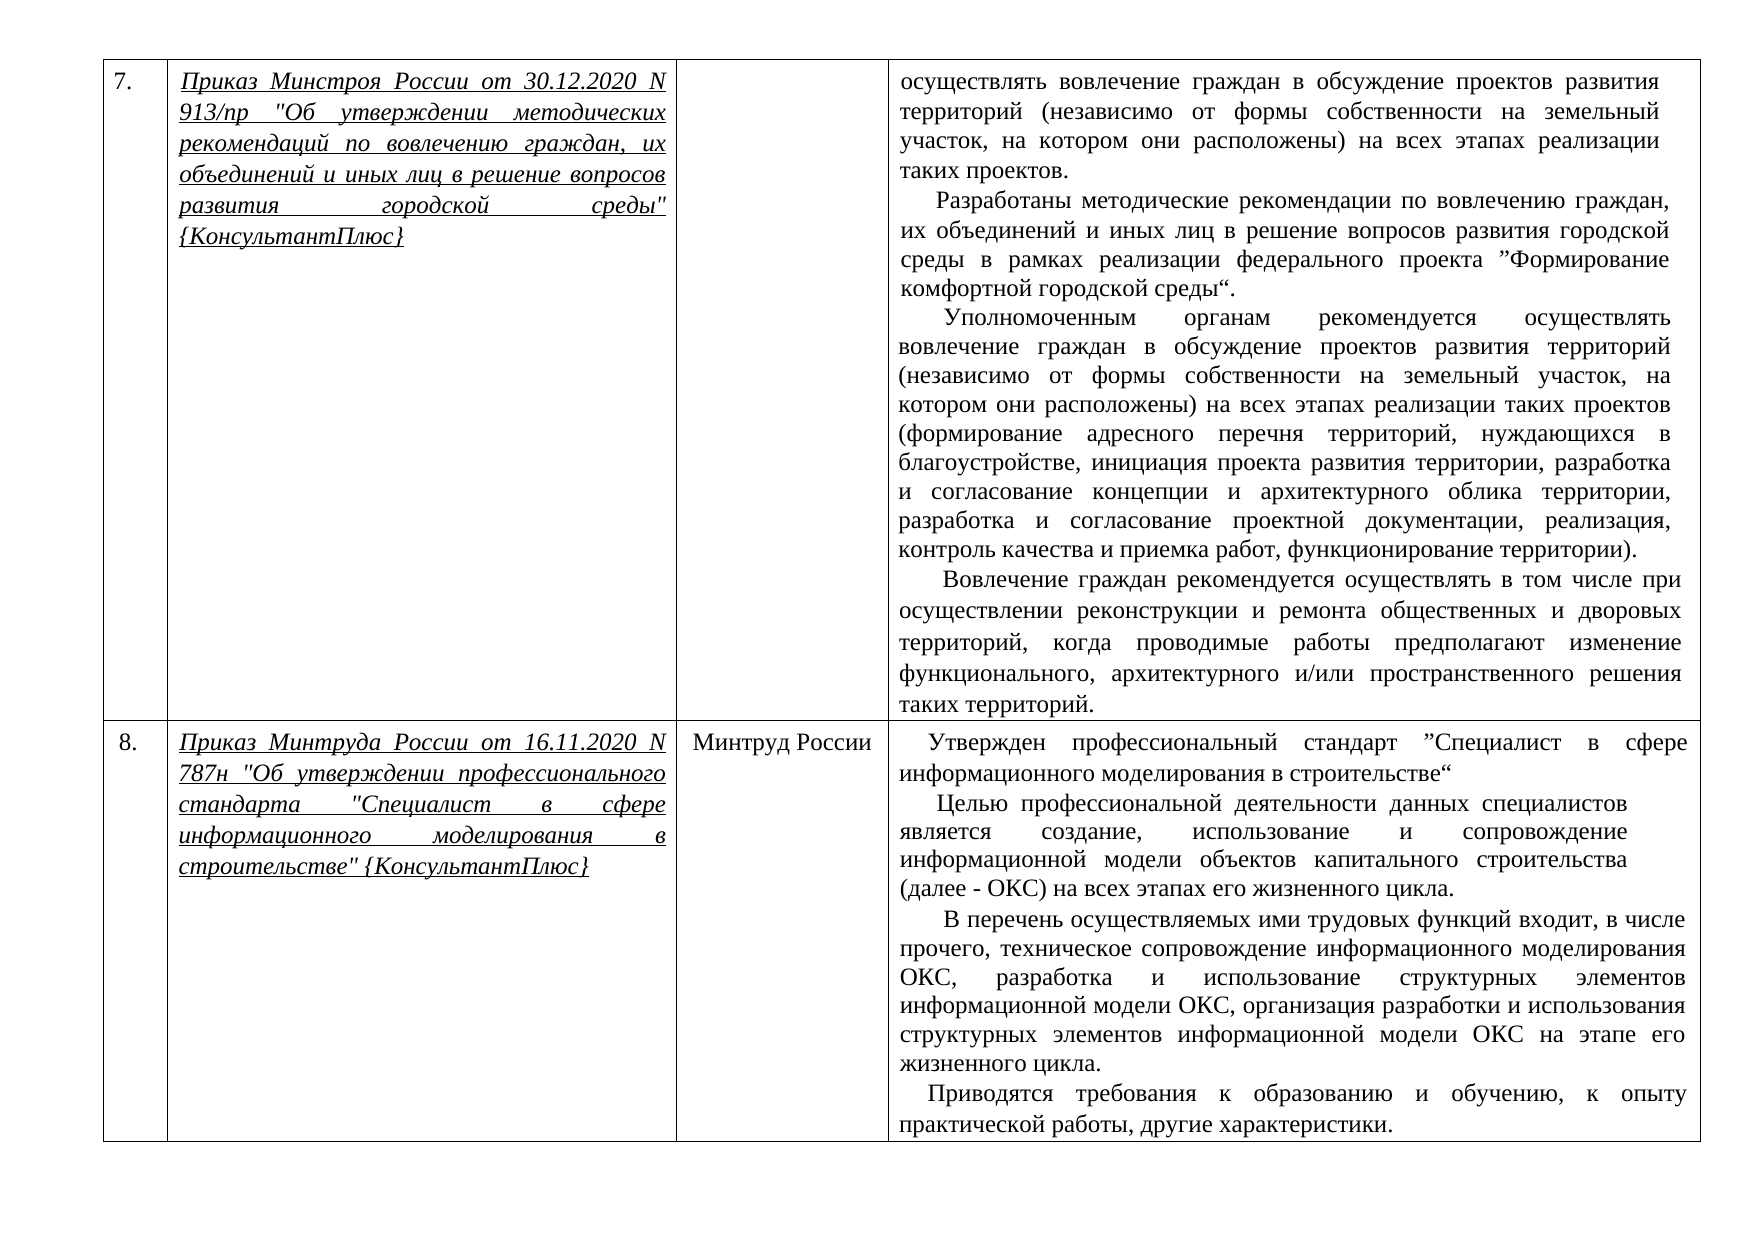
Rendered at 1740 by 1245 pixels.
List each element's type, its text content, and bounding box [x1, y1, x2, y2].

table_cell Приказ Минтруда России от 16.11.2020 N 787н "Об утверждении профессионального стандарта "Специалист в сфере информационного моделирования в строительстве" {КонсультантПлюс} [168, 721, 676, 1141]
table_cell Утвержден профессиональный стандарт ”Специалист в сфере информационного моделирования в строительстве“ Целью профессиональной деятельности данных специалистов является создание, использование и сопровождение информационной модели объектов капитального строительства (далее - ОКС) на всех этапах его жизненного цикла. В перечень осуществляемых ими трудовых функций входит, в числе прочего, техническое сопровождение информационного моделирования ОКС, разработка и использование структурных элементов информационной модели ОКС, организация разработки и использования структурных элементов информационной модели ОКС на этапе его жизненного цикла. Приводятся требования к образованию и обучению, к опыту практической работы, другие характеристики. [889, 721, 1700, 1141]
table_cell Приказ Минстроя России от 30.12.2020 N 913/пр "Об утверждении методических рекомендаций по вовлечению граждан, их объединений и иных лиц в решение вопросов развития городской среды" {КонсультантПлюс} [168, 60, 676, 720]
table_cell осуществлять вовлечение граждан в обсуждение проектов развития территорий (независимо от формы собственности на земельный участок, на котором они расположены) на всех этапах реализации таких проектов. Разработаны методические рекомендации по вовлечению граждан, их объединений и иных лиц в решение вопросов развития городской среды в рамках реализации федерального проекта ”Формирование комфортной городской среды“. Уполномоченным органам рекомендуется осуществлять вовлечение граждан в обсуждение проектов развития территорий (независимо от формы собственности на земельный участок, на котором они расположены) на всех этапах реализации таких проектов (формирование адресного перечня территорий, нуждающихся в благоустройстве, инициация проекта развития территории, разработка и согласование концепции и архитектурного облика территории, разработка и согласование проектной документации, реализация, контроль качества и приемка работ, функционирование территории). Вовлечение граждан рекомендуется осуществлять в том числе при осуществлении реконструкции и ремонта общественных и дворовых территорий, когда проводимые работы предполагают изменение функционального, архитектурного и/или пространственного решения таких территорий. [889, 60, 1700, 720]
table_cell [677, 60, 888, 720]
table_cell 7. [104, 60, 167, 720]
table_cell 8. [104, 721, 167, 1141]
table_cell Минтруд России [677, 721, 888, 1141]
